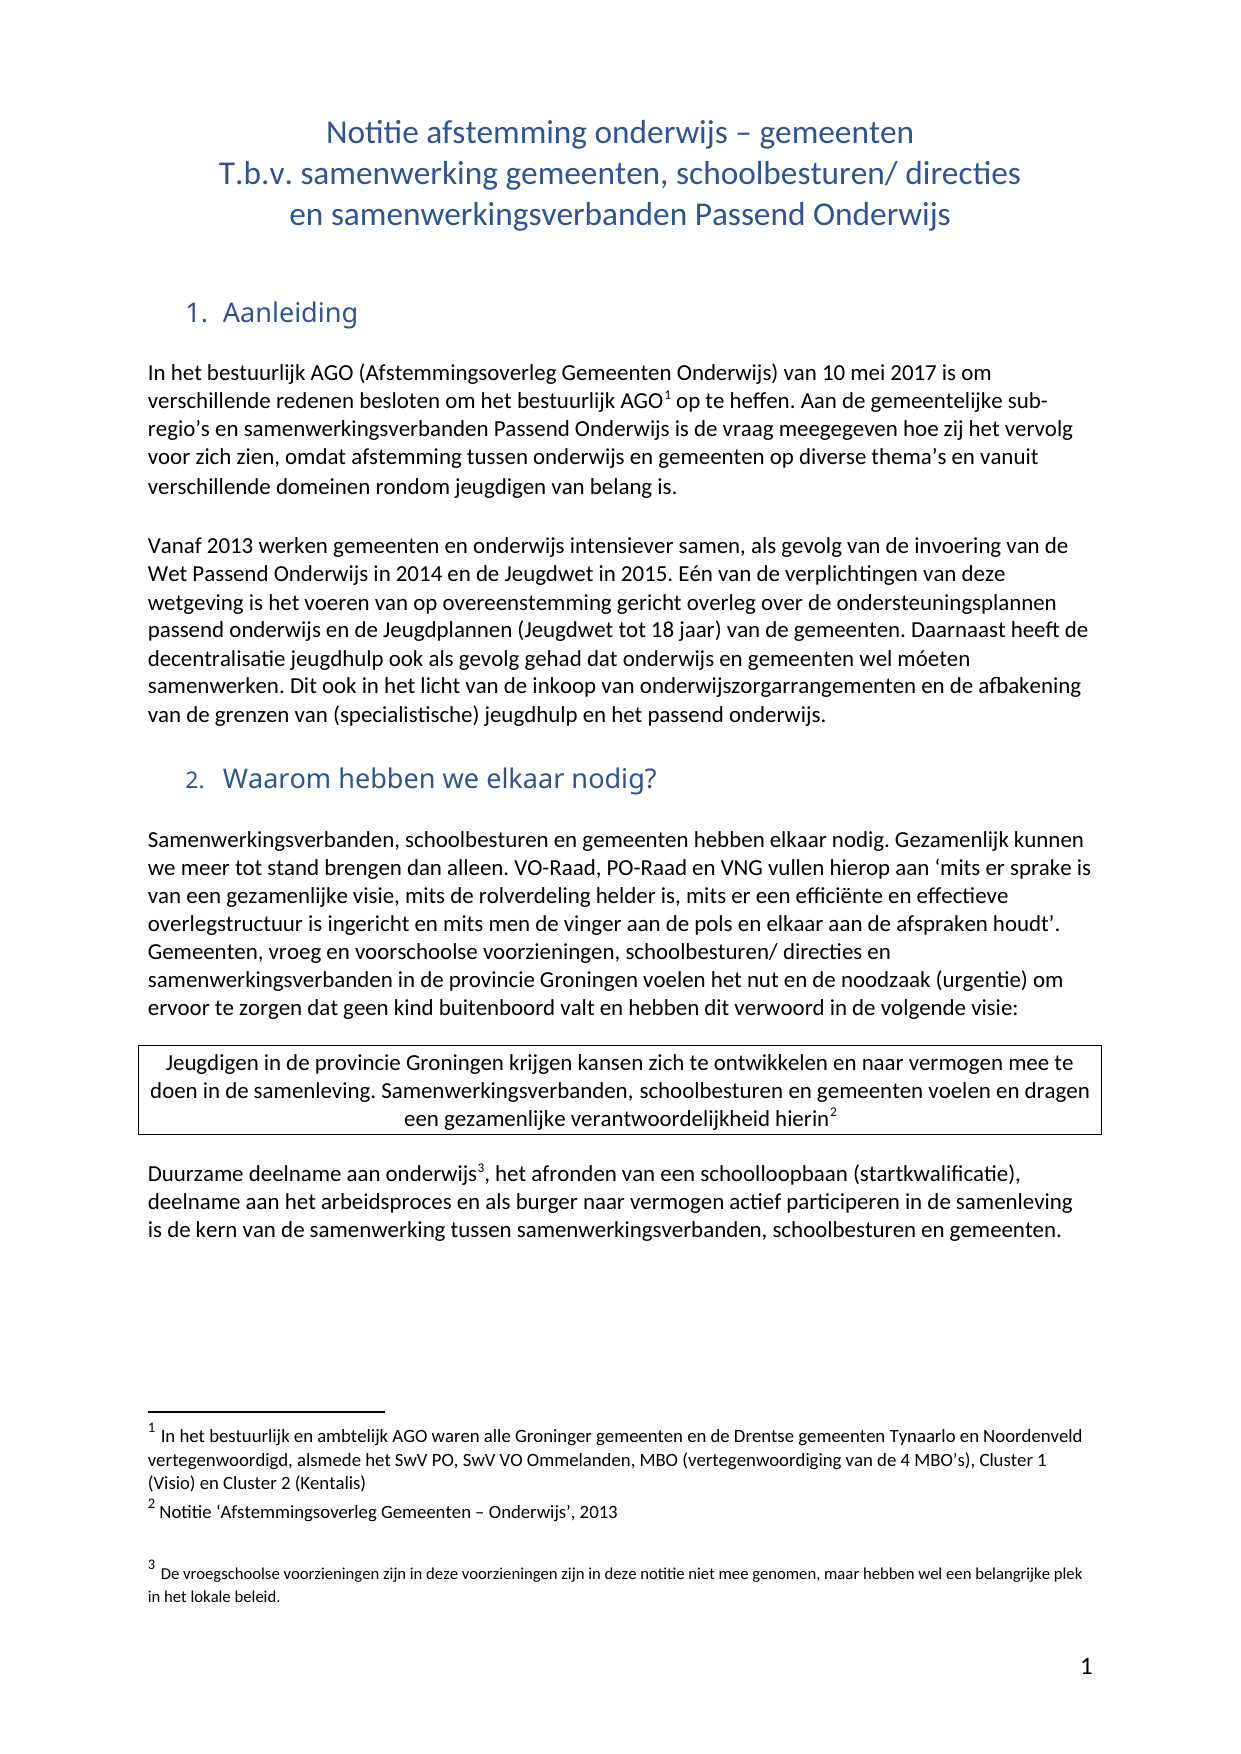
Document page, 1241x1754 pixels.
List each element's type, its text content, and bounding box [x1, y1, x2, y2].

text Notitie afstemming onderwijs – gemeenten [148, 111, 1093, 152]
text Duurzame deelname aan onderwijs, het afronden van een schoolloopbaan (startkwalificatie), deelname aan het arbeidsproces en als burger naar vermogen actief participeren in de samenleving is de kern van de samenwerking tussen samenwerkingsverbanden, schoolbesturen en gemeenten. [148, 1159, 1093, 1243]
text Vanaf 2013 werken gemeenten en onderwijs intensiever samen, als gevolg van de invoering van de Wet Passend Onderwijs in 2014 en de Jeugdwet in 2015. Eén van de verplichtingen van deze wetgeving is het voeren van op overeenstemming gericht overleg over de ondersteuningsplannen passend onderwijs en de Jeugdplannen (Jeugdwet tot 18 jaar) van de gemeenten. Daarnaast heeft de decentralisatie jeugdhulp ook als gevolg gehad dat onderwijs en gemeenten wel móeten samenwerken. Dit ook in het licht van de inkoop van onderwijszorgarrangementen en de afbakening van de grenzen van (specialistische) jeugdhulp en het passend onderwijs. [148, 532, 1093, 728]
text T.b.v. samenwerking gemeenten, schoolbesturen/ directies [148, 152, 1093, 193]
subtitle Waarom hebben we elkaar nodig? [185, 760, 1093, 797]
text Gemeenten, vroeg en voorschoolse voorzieningen, schoolbesturen/ directies en samenwerkingsverbanden in de provincie Groningen voelen het nut en de noodzaak (urgentie) om ervoor te zorgen dat geen kind buitenboord valt en hebben dit verwoord in de volgende visie: [148, 937, 1093, 1021]
list Samenwerkingsverbanden, schoolbesturen en gemeenten hebben elkaar nodig. Gezamenlijk kunnen we meer tot stand brengen dan alleen. VO-Raad, PO-Raad en VNG vullen hierop aan ‘mits er sprake is van een gezamenlijke visie, mits de rolverdeling helder is, mits er een efficiënte en effectieve overlegstructuur is ingericht en mits men de vinger aan de pols en elkaar aan de afspraken houdt’. [148, 825, 1093, 937]
text In het bestuurlijk AGO (Afstemmingsoverleg Gemeenten Onderwijs) van 10 mei 2017 is om verschillende redenen besloten om het bestuurlijk AGO op te heffen. Aan de gemeentelijke sub-regio’s en samenwerkingsverbanden Passend Onderwijs is de vraag meegegeven hoe zij het vervolg voor zich zien, omdat afstemming tussen onderwijs en gemeenten op diverse thema’s en vanuit verschillende domeinen rondom jeugdigen van belang is. [148, 330, 1093, 501]
text Jeugdigen in de provincie Groningen krijgen kansen zich te ontwikkelen en naar vermogen mee te doen in de samenleving. Samenwerkingsverbanden, schoolbesturen en gemeenten voelen en dragen een gezamenlijke verantwoordelijkheid hierin [139, 1046, 1101, 1134]
text en samenwerkingsverbanden Passend Onderwijs [148, 193, 1093, 233]
subtitle Aanleiding [185, 293, 1093, 330]
